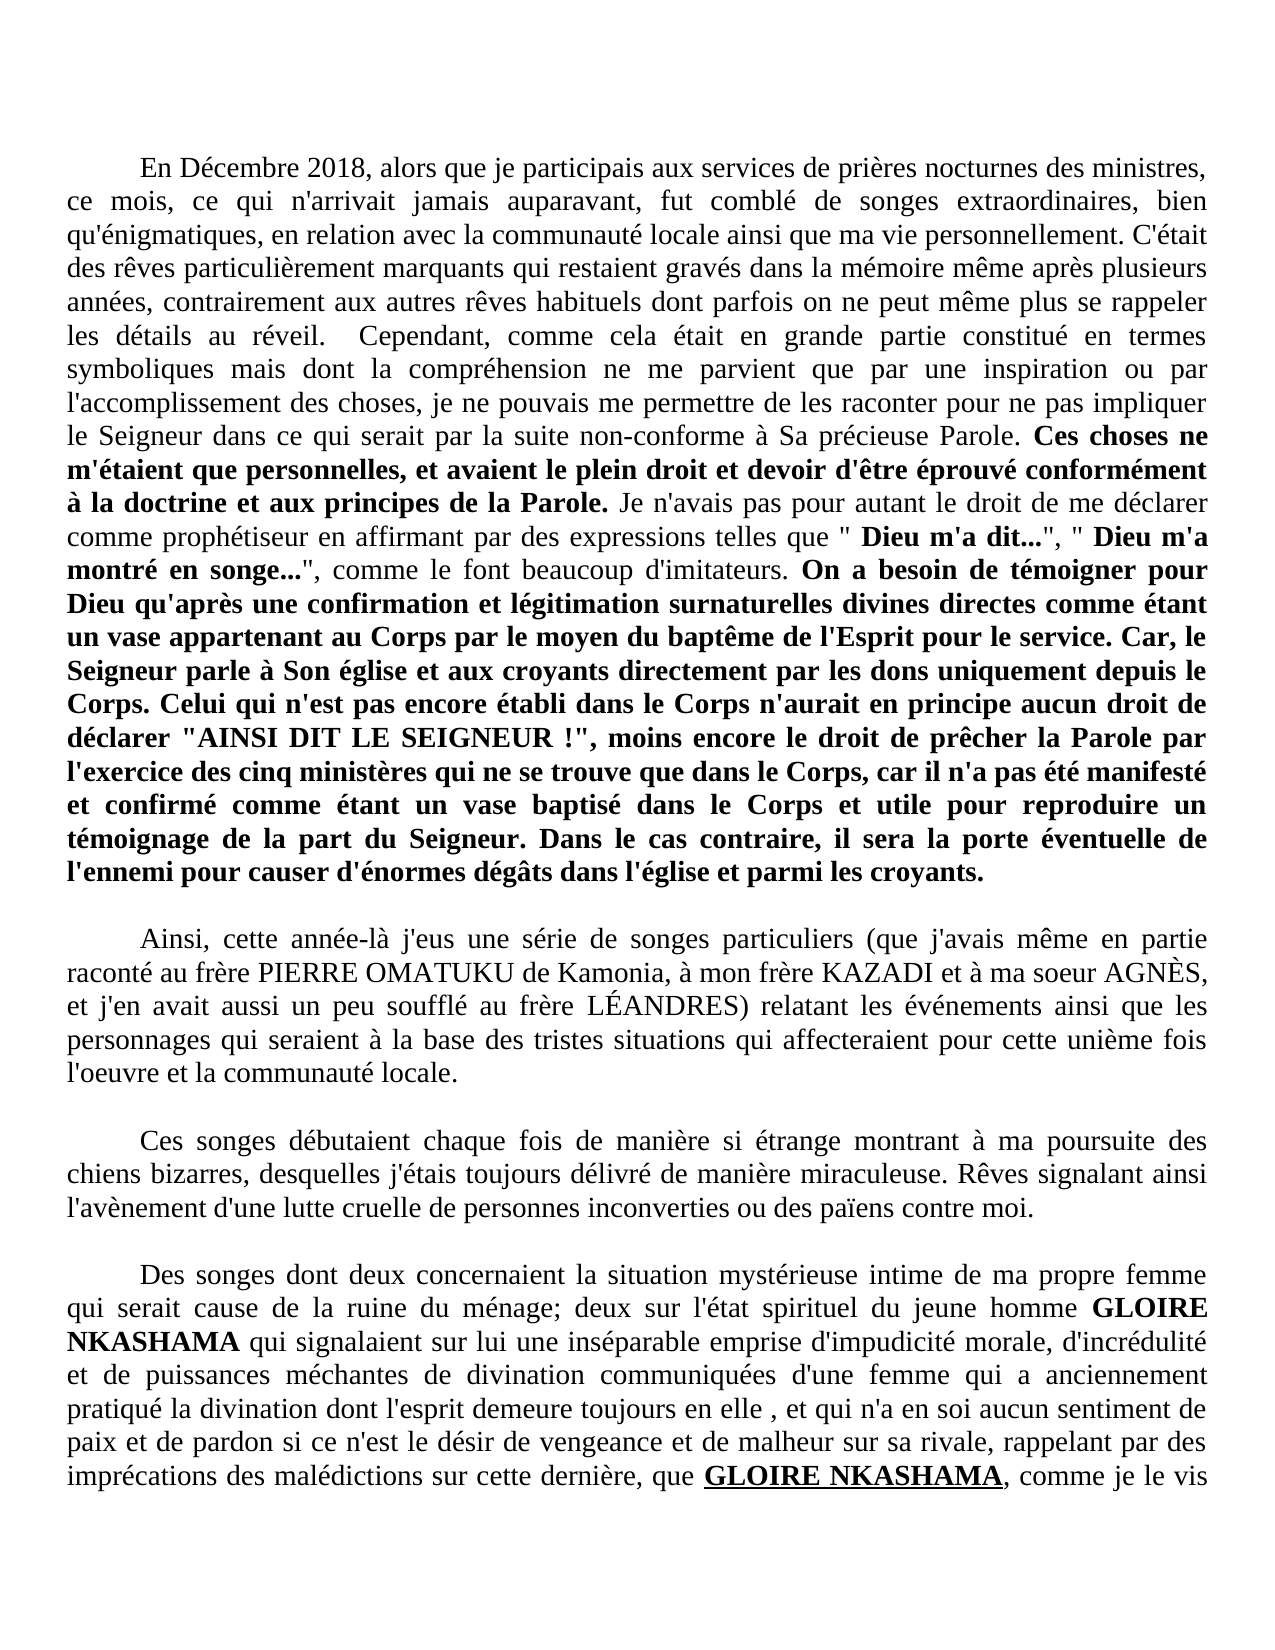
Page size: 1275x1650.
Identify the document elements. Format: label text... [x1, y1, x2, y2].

text En Décembre 2018, alors que je participais aux services de prières nocturnes des ministres, ce mois, ce qui n'arrivait jamais auparavant, fut comblé de songes extraordinaires, bien qu'énigmatiques, en relation avec la communauté locale ainsi que ma vie personnellement. C'était des rêves particulièrement marquants qui restaient gravés dans la mémoire même après plusieurs années, contrairement aux autres rêves habituels dont parfois on ne peut même plus se rappeler les détails au réveil. Cependant, comme cela était en grande partie constitué en termes symboliques mais dont la compréhension ne me parvient que par une inspiration ou par l'accomplissement des choses, je ne pouvais me permettre de les raconter pour ne pas impliquer le Seigneur dans ce qui serait par la suite non-conforme à Sa précieuse Parole. Ces choses ne m'étaient que personnelles, et avaient le plein droit et devoir d'être éprouvé conformément à la doctrine et aux principes de la Parole. Je n'avais pas pour autant le droit de me déclarer comme prophétiseur en affirmant par des expressions telles que " Dieu m'a dit...", " Dieu m'a montré en songe...", comme le font beaucoup d'imitateurs. On a besoin de témoigner pour Dieu qu'après une confirmation et légitimation surnaturelles divines directes comme étant un vase appartenant au Corps par le moyen du baptême de l'Esprit pour le service. Car, le Seigneur parle à Son église et aux croyants directement par les dons uniquement depuis le Corps. Celui qui n'est pas encore établi dans le Corps n'aurait en principe aucun droit de déclarer "AINSI DIT LE SEIGNEUR !", moins encore le droit de prêcher la Parole par l'exercice des cinq ministères qui ne se trouve que dans le Corps, car il n'a pas été manifesté et confirmé comme étant un vase baptisé dans le Corps et utile pour reproduire un témoignage de la part du Seigneur. Dans le cas contraire, il sera la porte éventuelle de l'ennemi pour causer d'énormes dégâts dans l'église et parmi les croyants. [67, 150, 1208, 888]
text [67, 1257, 1208, 1492]
text Ces songes débutaient chaque fois de manière si étrange montrant à ma poursuite des chiens bizarres, desquelles j'étais toujours délivré de manière miraculeuse. Rêves signalant ainsi l'avènement d'une lutte cruelle de personnes inconverties ou des païens contre moi. [67, 1123, 1208, 1223]
text Ainsi, cette année-là j'eus une série de songes particuliers (que j'avais même en partie raconté au frère Pierre Omatuku de Kamonia, à mon frère Kazadi et à ma soeur Agnès, et j'en avait aussi un peu soufflé au frère Léandres) relatant les événements ainsi que les personnages qui seraient à la base des tristes situations qui affecteraient pour cette unième fois l'oeuvre et la communauté locale. [67, 921, 1208, 1089]
